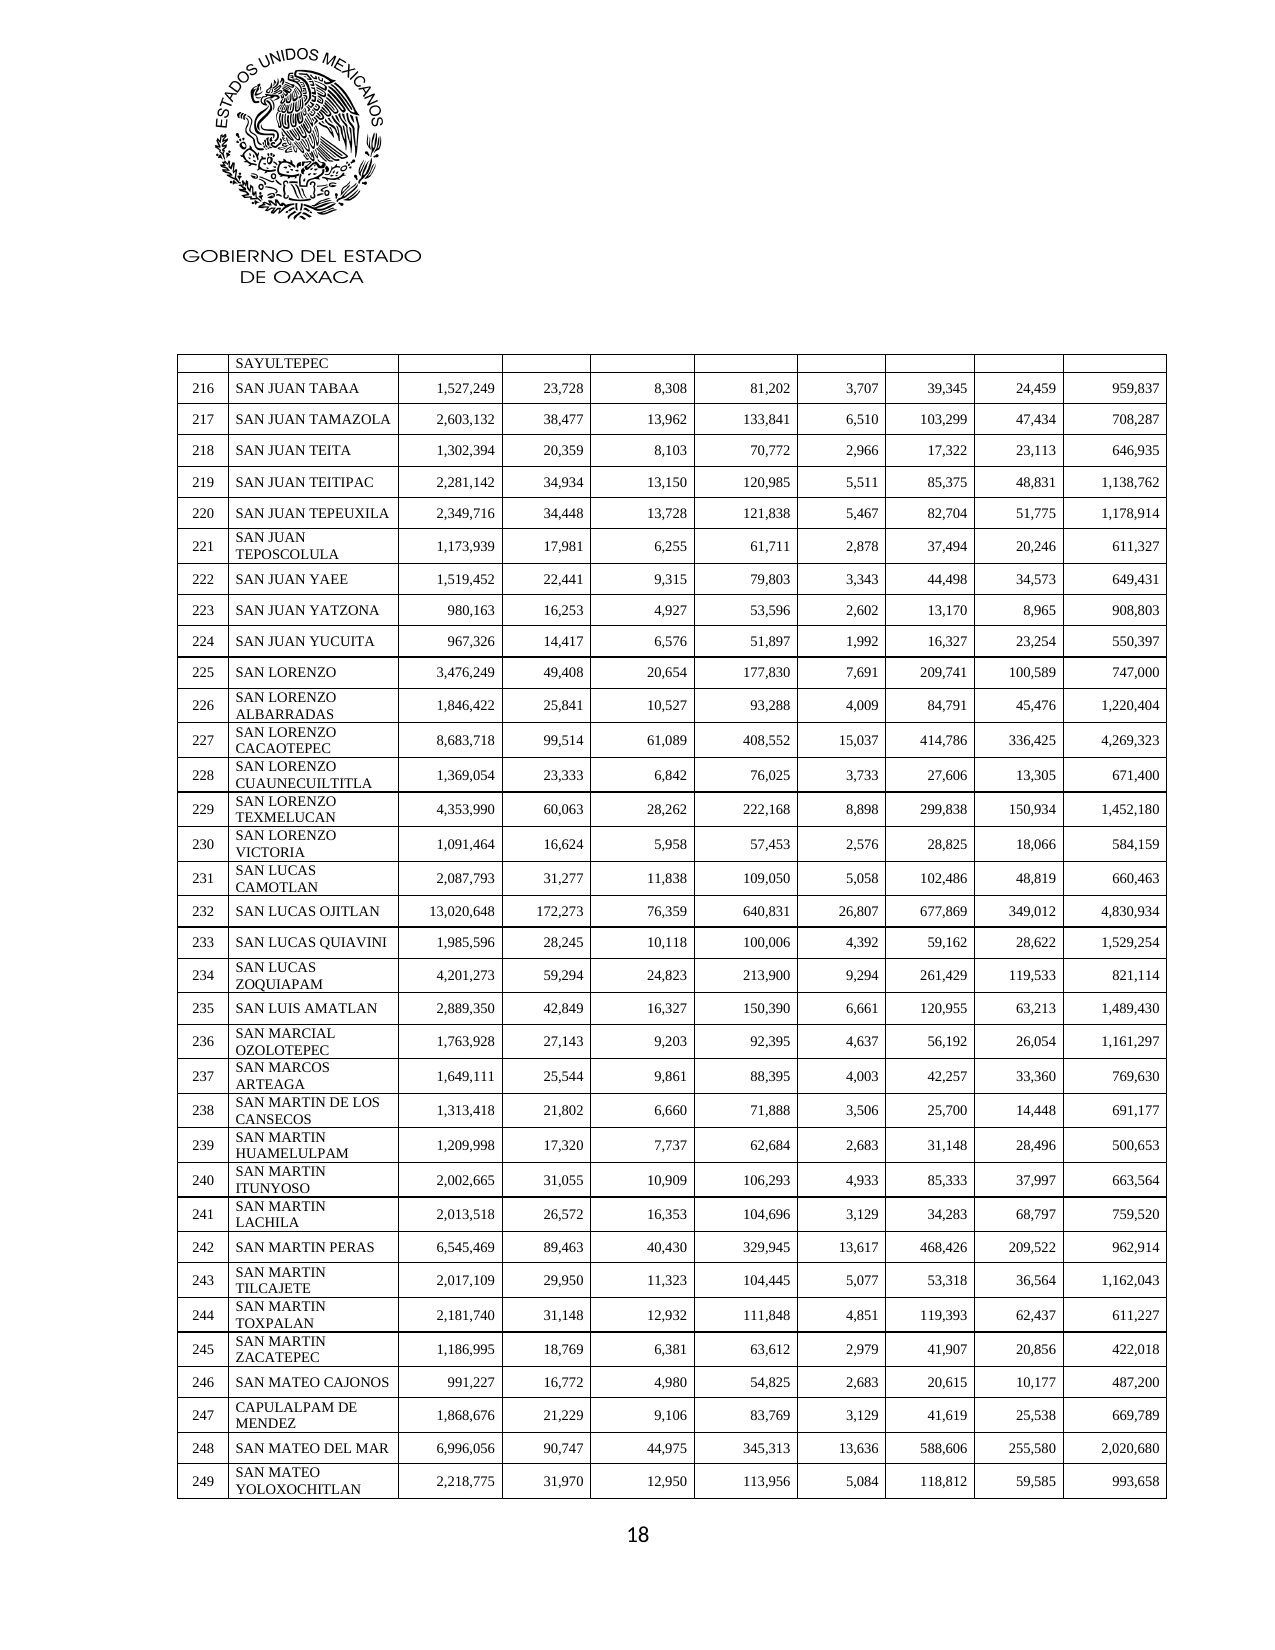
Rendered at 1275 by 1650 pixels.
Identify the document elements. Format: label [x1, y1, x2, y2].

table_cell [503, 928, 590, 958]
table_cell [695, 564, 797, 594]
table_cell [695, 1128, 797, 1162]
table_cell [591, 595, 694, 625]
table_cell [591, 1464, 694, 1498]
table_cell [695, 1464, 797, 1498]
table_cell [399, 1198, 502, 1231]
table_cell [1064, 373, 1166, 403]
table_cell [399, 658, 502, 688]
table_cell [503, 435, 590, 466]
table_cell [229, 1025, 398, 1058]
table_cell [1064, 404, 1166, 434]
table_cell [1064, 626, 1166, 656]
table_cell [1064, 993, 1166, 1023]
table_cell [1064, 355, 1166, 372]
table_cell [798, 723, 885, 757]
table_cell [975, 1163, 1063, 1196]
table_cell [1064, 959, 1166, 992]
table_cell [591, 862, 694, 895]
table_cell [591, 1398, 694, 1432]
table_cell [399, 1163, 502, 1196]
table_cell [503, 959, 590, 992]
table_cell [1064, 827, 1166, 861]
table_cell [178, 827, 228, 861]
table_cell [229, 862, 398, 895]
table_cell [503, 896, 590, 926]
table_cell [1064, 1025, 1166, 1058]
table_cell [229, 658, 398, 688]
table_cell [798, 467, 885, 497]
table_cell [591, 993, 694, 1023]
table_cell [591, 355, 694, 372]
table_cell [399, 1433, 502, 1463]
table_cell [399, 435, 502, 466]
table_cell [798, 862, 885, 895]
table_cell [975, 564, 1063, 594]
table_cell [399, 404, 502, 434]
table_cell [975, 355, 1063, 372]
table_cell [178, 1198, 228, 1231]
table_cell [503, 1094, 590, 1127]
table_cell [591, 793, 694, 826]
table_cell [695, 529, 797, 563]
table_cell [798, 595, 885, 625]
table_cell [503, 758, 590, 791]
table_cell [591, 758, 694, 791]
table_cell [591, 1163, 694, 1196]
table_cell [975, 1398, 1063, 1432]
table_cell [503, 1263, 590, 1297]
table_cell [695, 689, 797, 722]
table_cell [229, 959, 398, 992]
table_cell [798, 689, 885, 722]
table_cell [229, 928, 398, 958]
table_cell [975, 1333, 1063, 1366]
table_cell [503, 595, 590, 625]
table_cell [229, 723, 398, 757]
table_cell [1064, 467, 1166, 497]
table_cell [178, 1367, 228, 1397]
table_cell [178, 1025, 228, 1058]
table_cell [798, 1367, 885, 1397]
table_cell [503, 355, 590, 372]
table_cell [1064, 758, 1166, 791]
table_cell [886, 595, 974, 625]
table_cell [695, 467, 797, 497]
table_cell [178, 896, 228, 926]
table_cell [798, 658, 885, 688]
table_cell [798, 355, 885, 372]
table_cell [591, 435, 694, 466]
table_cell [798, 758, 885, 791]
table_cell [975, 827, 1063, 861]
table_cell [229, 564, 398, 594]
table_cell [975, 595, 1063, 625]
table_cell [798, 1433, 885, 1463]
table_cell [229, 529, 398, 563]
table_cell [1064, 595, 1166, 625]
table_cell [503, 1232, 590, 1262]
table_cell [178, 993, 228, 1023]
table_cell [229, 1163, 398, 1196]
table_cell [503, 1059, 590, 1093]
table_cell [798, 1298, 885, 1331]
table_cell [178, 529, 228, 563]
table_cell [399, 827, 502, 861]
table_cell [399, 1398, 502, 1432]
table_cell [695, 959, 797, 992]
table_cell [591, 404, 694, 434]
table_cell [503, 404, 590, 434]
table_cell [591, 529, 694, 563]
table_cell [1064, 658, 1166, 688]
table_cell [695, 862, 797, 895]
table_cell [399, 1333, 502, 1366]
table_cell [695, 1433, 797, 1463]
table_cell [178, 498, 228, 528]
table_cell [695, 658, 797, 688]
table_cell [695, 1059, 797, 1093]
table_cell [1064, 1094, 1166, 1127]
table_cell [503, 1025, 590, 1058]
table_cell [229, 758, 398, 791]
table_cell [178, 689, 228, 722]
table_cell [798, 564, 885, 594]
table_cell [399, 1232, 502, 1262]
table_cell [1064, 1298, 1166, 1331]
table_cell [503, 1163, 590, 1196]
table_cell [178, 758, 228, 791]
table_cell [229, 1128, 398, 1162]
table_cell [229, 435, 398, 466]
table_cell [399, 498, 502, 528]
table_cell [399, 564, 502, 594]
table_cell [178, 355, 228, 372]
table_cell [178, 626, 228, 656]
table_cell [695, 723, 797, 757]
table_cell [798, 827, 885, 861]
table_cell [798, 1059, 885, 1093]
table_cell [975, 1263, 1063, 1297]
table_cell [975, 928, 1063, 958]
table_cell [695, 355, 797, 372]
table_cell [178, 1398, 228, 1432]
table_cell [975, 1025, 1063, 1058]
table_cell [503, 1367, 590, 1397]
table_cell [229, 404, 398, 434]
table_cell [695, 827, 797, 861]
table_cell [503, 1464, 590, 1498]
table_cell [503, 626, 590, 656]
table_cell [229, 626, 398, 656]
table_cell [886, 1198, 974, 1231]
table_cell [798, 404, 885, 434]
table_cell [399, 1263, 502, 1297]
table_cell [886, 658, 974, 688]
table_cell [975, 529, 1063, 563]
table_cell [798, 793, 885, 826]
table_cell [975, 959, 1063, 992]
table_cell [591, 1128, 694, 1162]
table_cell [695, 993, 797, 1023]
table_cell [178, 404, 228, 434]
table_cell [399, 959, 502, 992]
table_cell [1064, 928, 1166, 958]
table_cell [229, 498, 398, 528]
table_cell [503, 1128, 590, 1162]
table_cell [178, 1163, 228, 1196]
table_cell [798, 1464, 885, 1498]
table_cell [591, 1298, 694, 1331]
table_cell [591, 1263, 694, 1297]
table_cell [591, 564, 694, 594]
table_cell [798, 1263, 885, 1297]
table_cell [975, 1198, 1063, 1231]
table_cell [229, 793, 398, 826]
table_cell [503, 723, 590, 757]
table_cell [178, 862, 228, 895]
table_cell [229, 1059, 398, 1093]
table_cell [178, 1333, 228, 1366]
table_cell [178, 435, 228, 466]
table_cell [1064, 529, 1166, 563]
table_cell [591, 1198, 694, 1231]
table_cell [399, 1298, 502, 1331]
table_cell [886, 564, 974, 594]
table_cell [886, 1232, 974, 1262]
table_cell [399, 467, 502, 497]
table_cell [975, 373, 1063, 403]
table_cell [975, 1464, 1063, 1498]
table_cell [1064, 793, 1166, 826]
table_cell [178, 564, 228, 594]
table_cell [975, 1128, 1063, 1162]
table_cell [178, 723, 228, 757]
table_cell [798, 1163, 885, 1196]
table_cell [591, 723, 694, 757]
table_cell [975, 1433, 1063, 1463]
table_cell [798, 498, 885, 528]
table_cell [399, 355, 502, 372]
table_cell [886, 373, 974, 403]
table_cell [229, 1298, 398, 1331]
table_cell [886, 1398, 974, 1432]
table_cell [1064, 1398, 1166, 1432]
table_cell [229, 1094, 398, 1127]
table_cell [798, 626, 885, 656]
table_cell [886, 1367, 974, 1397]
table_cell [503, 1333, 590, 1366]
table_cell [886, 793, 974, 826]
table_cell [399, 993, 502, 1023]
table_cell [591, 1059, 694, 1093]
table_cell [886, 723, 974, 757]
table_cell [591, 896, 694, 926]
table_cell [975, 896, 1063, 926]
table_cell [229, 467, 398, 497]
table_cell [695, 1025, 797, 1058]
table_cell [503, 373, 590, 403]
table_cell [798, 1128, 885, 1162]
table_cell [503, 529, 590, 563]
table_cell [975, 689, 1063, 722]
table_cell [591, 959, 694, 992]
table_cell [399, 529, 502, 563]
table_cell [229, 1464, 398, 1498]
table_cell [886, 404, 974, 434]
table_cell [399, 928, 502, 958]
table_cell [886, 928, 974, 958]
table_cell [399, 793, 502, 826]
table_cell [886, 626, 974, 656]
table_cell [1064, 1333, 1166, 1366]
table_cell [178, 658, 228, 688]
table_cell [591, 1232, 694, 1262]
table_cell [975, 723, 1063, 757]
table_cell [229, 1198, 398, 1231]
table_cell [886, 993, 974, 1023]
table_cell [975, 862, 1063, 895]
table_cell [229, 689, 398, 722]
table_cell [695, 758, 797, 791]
picture [177, 42, 427, 289]
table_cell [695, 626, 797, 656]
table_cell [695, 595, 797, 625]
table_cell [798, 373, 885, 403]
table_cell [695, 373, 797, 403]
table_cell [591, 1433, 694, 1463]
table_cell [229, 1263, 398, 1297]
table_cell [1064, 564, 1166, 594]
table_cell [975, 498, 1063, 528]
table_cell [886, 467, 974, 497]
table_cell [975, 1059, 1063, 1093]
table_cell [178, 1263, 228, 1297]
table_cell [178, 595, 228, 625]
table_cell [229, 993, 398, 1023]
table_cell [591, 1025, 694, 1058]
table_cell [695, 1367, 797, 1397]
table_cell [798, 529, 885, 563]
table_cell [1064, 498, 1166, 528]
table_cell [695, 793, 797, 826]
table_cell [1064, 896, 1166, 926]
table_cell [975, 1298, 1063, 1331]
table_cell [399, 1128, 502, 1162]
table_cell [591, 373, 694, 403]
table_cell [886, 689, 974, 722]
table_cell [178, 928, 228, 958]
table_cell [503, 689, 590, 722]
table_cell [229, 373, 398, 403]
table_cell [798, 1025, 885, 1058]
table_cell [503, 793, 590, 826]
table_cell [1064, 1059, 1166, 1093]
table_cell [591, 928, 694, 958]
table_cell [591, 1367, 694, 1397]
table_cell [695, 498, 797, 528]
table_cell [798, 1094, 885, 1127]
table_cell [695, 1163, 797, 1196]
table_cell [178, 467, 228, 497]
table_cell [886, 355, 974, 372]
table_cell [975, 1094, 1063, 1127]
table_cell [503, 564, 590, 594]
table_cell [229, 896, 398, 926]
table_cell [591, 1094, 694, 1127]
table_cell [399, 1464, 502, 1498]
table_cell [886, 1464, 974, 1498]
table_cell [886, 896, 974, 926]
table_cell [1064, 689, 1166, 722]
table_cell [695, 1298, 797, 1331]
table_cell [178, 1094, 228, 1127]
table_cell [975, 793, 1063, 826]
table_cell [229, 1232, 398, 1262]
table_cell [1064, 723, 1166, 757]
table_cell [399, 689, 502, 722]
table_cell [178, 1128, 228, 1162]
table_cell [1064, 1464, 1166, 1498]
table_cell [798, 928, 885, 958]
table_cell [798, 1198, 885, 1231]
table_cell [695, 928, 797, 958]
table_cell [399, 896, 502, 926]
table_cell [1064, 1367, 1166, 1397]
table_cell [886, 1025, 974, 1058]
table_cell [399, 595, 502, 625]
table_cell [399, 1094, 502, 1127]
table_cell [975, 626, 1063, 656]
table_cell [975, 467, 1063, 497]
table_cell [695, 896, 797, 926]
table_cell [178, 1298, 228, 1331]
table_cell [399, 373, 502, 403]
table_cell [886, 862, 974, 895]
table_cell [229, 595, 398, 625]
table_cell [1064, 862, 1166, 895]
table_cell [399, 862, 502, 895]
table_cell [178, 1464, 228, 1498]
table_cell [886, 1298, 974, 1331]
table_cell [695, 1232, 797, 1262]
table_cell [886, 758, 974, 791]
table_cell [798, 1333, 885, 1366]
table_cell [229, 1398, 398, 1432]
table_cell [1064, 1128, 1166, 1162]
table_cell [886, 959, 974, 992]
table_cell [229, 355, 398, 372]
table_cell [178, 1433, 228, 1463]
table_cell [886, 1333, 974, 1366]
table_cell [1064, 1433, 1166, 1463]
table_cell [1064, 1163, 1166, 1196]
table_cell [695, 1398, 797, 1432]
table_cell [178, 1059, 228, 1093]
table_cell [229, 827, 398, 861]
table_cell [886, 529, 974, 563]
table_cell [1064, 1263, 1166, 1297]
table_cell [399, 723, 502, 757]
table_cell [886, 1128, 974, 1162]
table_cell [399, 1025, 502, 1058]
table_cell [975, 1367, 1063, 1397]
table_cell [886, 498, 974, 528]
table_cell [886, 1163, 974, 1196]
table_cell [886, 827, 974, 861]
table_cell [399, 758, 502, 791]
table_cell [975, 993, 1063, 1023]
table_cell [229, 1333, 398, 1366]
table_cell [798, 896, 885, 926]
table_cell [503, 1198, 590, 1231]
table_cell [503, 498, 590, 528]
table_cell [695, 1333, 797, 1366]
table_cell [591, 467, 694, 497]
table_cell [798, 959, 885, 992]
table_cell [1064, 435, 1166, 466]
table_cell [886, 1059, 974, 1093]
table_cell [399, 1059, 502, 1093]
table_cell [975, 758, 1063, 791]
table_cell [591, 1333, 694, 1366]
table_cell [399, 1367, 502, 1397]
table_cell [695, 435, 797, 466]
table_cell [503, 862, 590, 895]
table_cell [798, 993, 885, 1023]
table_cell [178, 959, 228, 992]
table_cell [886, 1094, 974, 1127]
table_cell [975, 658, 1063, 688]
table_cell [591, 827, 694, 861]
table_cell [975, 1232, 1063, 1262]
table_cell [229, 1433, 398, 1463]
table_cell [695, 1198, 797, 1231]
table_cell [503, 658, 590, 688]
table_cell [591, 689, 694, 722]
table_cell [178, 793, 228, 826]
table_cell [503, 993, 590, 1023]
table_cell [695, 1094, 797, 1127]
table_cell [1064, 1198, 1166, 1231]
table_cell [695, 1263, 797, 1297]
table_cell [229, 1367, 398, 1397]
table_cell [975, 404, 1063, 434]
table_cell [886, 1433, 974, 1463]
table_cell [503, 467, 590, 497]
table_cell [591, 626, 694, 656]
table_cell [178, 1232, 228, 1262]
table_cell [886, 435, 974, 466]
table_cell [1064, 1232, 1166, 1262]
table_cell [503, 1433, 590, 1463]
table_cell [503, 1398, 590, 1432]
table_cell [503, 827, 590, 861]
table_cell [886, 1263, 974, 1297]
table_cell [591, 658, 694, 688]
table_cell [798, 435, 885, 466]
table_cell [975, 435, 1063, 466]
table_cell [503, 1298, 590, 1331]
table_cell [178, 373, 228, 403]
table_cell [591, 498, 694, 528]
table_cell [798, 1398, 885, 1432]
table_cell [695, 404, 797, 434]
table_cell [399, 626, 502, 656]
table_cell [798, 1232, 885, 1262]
